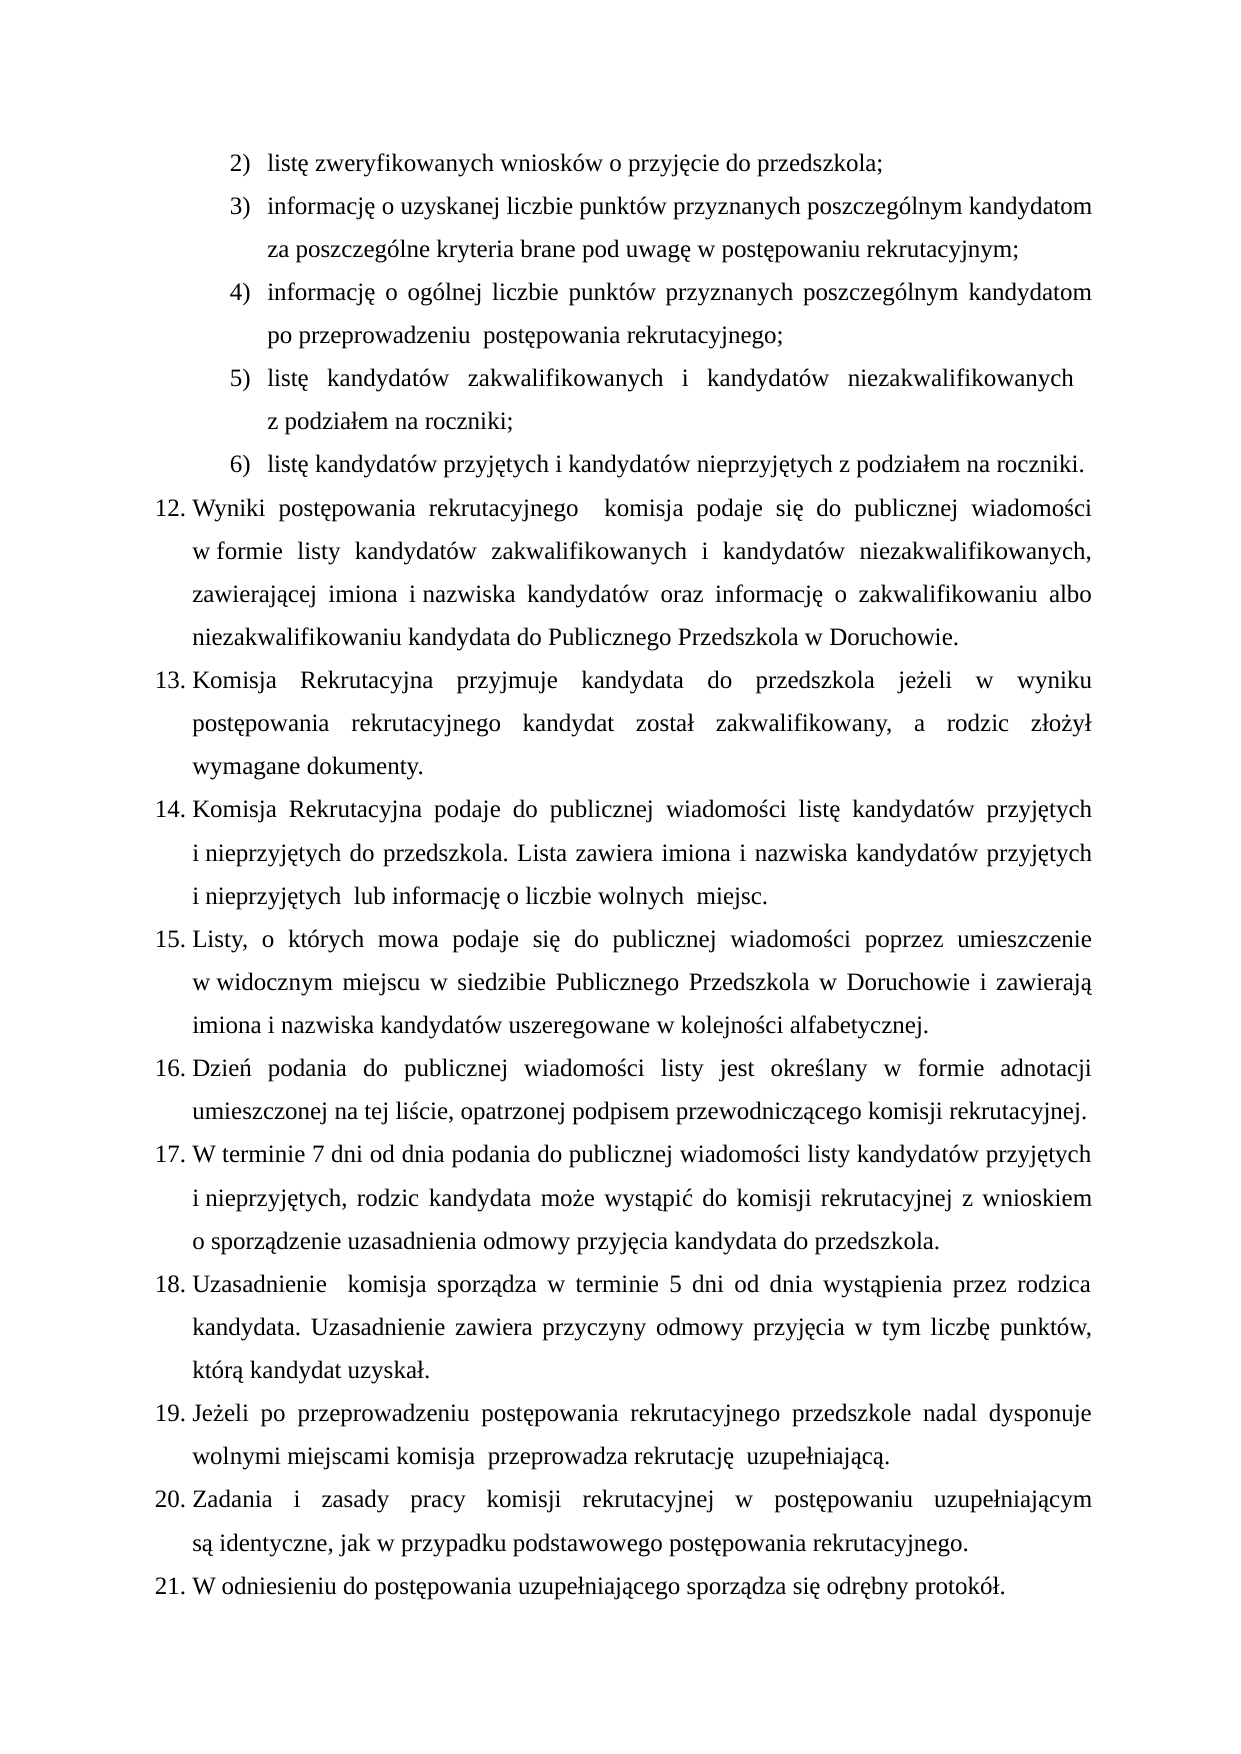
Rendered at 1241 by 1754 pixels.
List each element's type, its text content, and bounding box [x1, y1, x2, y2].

list informację o uzyskanej liczbie punktów przyznanych poszczególnym kandydatom za poszczególne kryteria brane pod uwagę w postępowaniu rekrutacyjnym; [229, 191, 1093, 263]
list listę kandydatów przyjętych i kandydatów nieprzyjętych z podziałem na roczniki. [229, 449, 1093, 478]
list W terminie 7 dni od dnia podania do publicznej wiadomości listy kandydatów przyjętych i nieprzyjętych, rodzic kandydata może wystąpić do komisji rekrutacyjnej z wnioskiem o sporządzenie uzasadnienia odmowy przyjęcia kandydata do przedszkola. [154, 1139, 1093, 1254]
list Komisja Rekrutacyjna przyjmuje kandydata do przedszkola jeżeli w wyniku postępowania rekrutacyjnego kandydat został zakwalifikowany, a rodzic złożył wymagane dokumenty. [154, 665, 1093, 780]
list informację o ogólnej liczbie punktów przyznanych poszczególnym kandydatom po przeprowadzeniu postępowania rekrutacyjnego; [229, 277, 1093, 349]
list Wyniki postępowania rekrutacyjnego komisja podaje się do publicznej wiadomości w formie listy kandydatów zakwalifikowanych i kandydatów niezakwalifikowanych, zawierającej imiona i nazwiska kandydatów oraz informację o zakwalifikowaniu albo niezakwalifikowaniu kandydata do Publicznego Przedszkola w Doruchowie. [154, 493, 1093, 651]
list Listy, o których mowa podaje się do publicznej wiadomości poprzez umieszczenie w widocznym miejscu w siedzibie Publicznego Przedszkola w Doruchowie i zawierają imiona i nazwiska kandydatów uszeregowane w kolejności alfabetycznej. [154, 924, 1093, 1039]
list Dzień podania do publicznej wiadomości listy jest określany w formie adnotacji umieszczonej na tej liście, opatrzonej podpisem przewodniczącego komisji rekrutacyjnej. [154, 1053, 1093, 1125]
list W odniesieniu do postępowania uzupełniającego sporządza się odrębny protokół. [154, 1571, 1093, 1599]
list Jeżeli po przeprowadzeniu postępowania rekrutacyjnego przedszkole nadal dysponuje wolnymi miejscami komisja przeprowadza rekrutację uzupełniającą. [154, 1398, 1093, 1470]
list listę kandydatów zakwalifikowanych i kandydatów niezakwalifikowanych z podziałem na roczniki; [229, 363, 1093, 435]
list Komisja Rekrutacyjna podaje do publicznej wiadomości listę kandydatów przyjętych i nieprzyjętych do przedszkola. Lista zawiera imiona i nazwiska kandydatów przyjętych i nieprzyjętych lub informację o liczbie wolnych miejsc. [154, 794, 1093, 909]
list Zadania i zasady pracy komisji rekrutacyjnej w postępowaniu uzupełniającym są identyczne, jak w przypadku podstawowego postępowania rekrutacyjnego. [154, 1484, 1093, 1556]
list Uzasadnienie komisja sporządza w terminie 5 dni od dnia wystąpienia przez rodzica kandydata. Uzasadnienie zawiera przyczyny odmowy przyjęcia w tym liczbę punktów, którą kandydat uzyskał. [154, 1269, 1093, 1384]
list listę zweryfikowanych wniosków o przyjęcie do przedszkola; [229, 148, 1093, 176]
